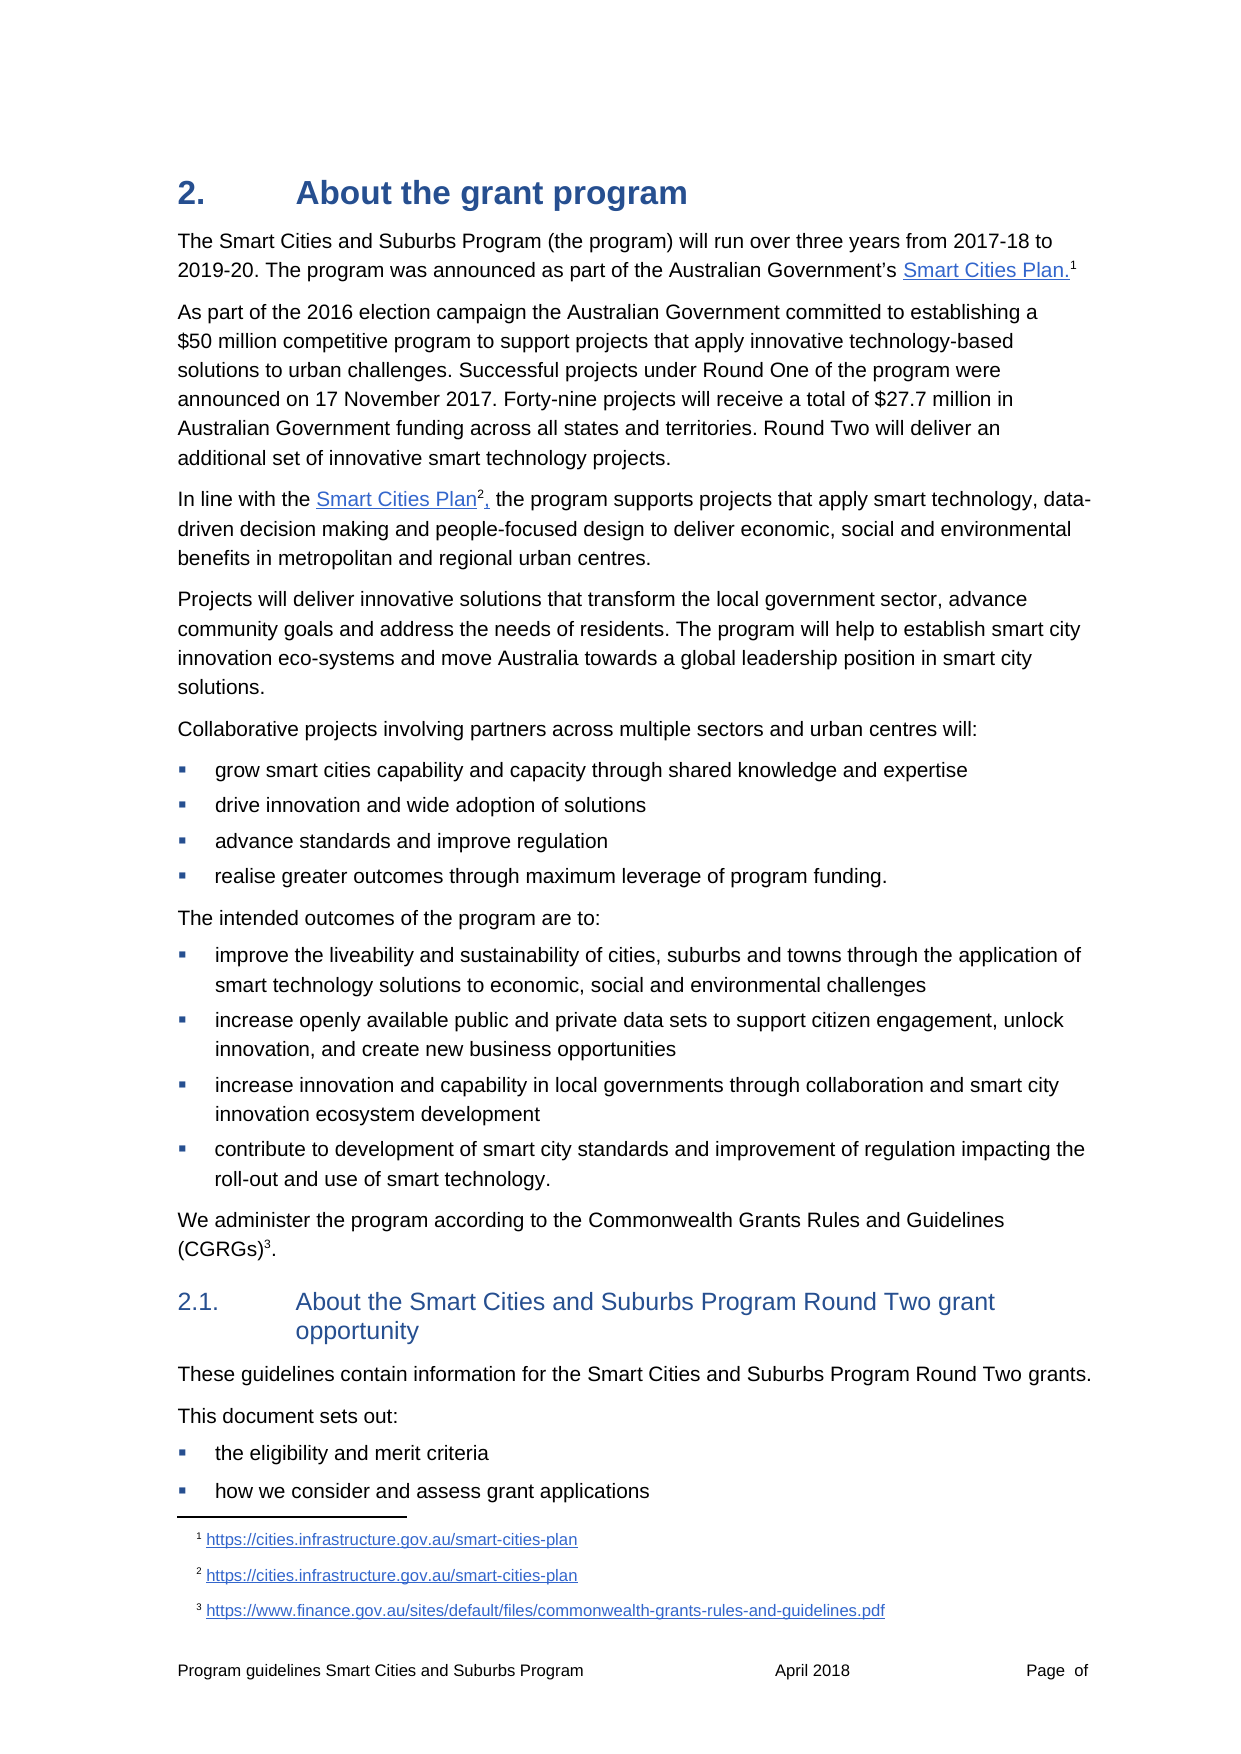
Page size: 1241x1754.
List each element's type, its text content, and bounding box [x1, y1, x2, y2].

text The intended outcomes of the program are to: [177, 901, 1092, 930]
text Collaborative projects involving partners across multiple sectors and urban centres will: [177, 711, 1092, 740]
list realise greater outcomes through maximum leverage of program funding. [177, 859, 1092, 888]
text These guidelines contain information for the Smart Cities and Suburbs Program Round Two grants. [177, 1357, 1092, 1386]
subtitle About the grant program [177, 173, 1092, 211]
list drive innovation and wide adoption of solutions [177, 788, 1092, 817]
text The Smart Cities and Suburbs Program (the program) will run over three years from 2017-18 to 2019-20. The program was announced as part of the Australian Government’s Smart Cities Plan. [177, 224, 1092, 282]
list improve the liveability and sustainability of cities, suburbs and towns through the application of smart technology solutions to economic, social and environmental challenges [177, 938, 1092, 997]
list contribute to development of smart city standards and improvement of regulation impacting the roll-out and use of smart technology. [177, 1132, 1092, 1190]
text Projects will deliver innovative solutions that transform the local government sector, advance community goals and address the needs of residents. The program will help to establish smart city innovation eco-systems and move Australia towards a global leadership position in smart city solutions. [177, 582, 1092, 699]
text In line with the Smart Cities Plan, the program supports projects that apply smart technology, data-driven decision making and people-focused design to deliver economic, social and environmental benefits in metropolitan and regional urban centres. [177, 482, 1092, 569]
text As part of the 2016 election campaign the Australian Government committed to establishing a $50 million competitive program to support projects that apply innovative technology-based solutions to urban challenges. Successful projects under Round One of the program were announced on 17 November 2017. Forty-nine projects will receive a total of $27.7 million in Australian Government funding across all states and territories. Round Two will deliver an additional set of innovative smart technology projects. [177, 294, 1092, 469]
list the eligibility and merit criteria [177, 1436, 1092, 1465]
list advance standards and improve regulation [177, 824, 1092, 853]
list how we consider and assess grant applications [177, 1474, 1092, 1503]
text We administer the program according to the Commonwealth Grants Rules and Guidelines (CGRGs). [177, 1203, 1092, 1261]
subtitle About the Smart Cities and Suburbs Program Round Two grant opportunity [177, 1286, 1092, 1344]
list grow smart cities capability and capacity through shared knowledge and expertise [177, 753, 1092, 782]
list increase innovation and capability in local governments through collaboration and smart city innovation ecosystem development [177, 1067, 1092, 1126]
list increase openly available public and private data sets to support citizen engagement, unlock innovation, and create new business opportunities [177, 1003, 1092, 1061]
text This document sets out: [177, 1399, 1092, 1428]
